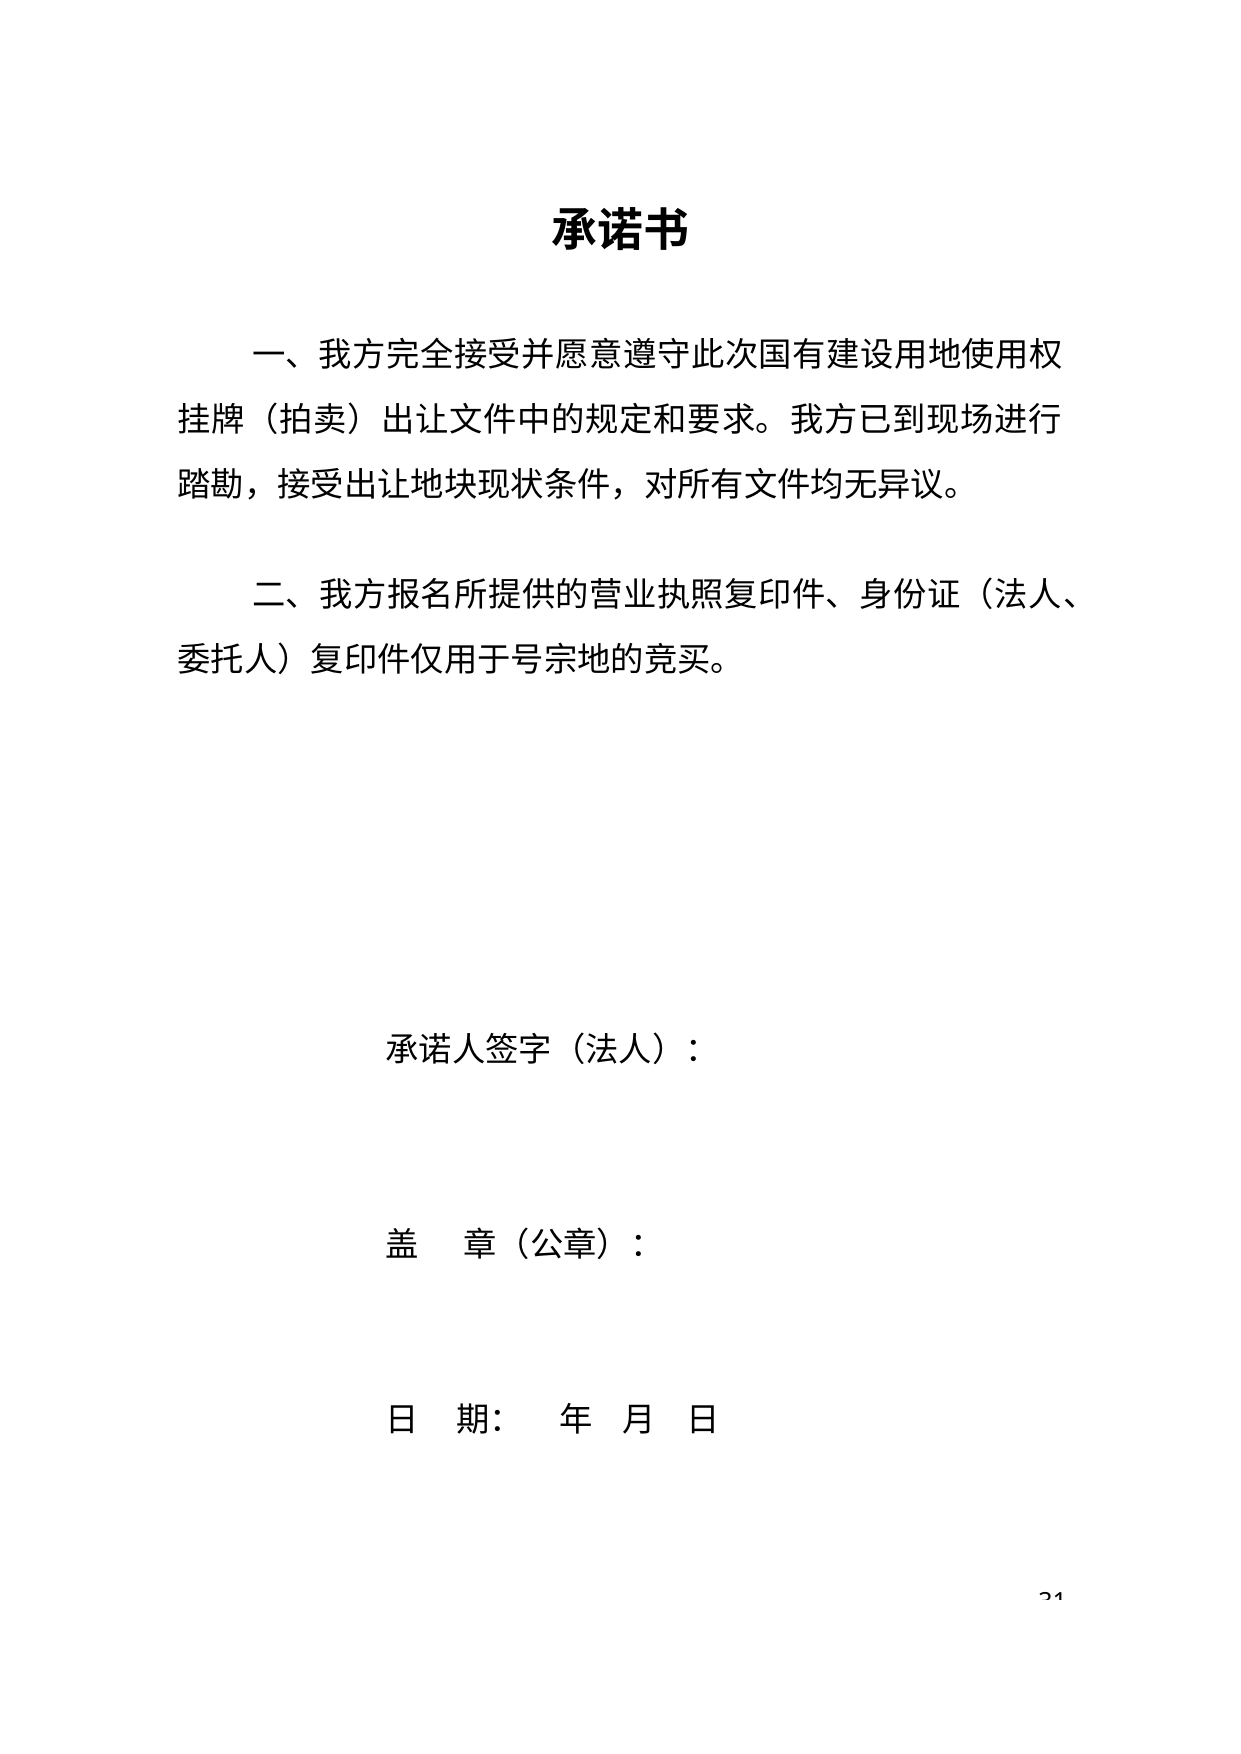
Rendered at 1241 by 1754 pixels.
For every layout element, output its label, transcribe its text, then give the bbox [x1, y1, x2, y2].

text 二、我方报名所提供的营业执照复印件、身份证（法人、委托人）复印件仅用于号宗地的竞买。 [177, 560, 1063, 690]
text 日 期： 年 月 日 [177, 1385, 1063, 1450]
text 盖 章（公章）： [177, 1210, 1063, 1275]
list 我方完全接受并愿意遵守此次国有建设用地使用权挂牌（拍卖）出让文件中的规定和要求。我方已到现场进行踏勘，接受出让地块现状条件，对所有文件均无异议。 [177, 320, 1063, 515]
text 承诺书 [177, 177, 1063, 275]
text 承诺人签字（法人）： [177, 1015, 1063, 1080]
